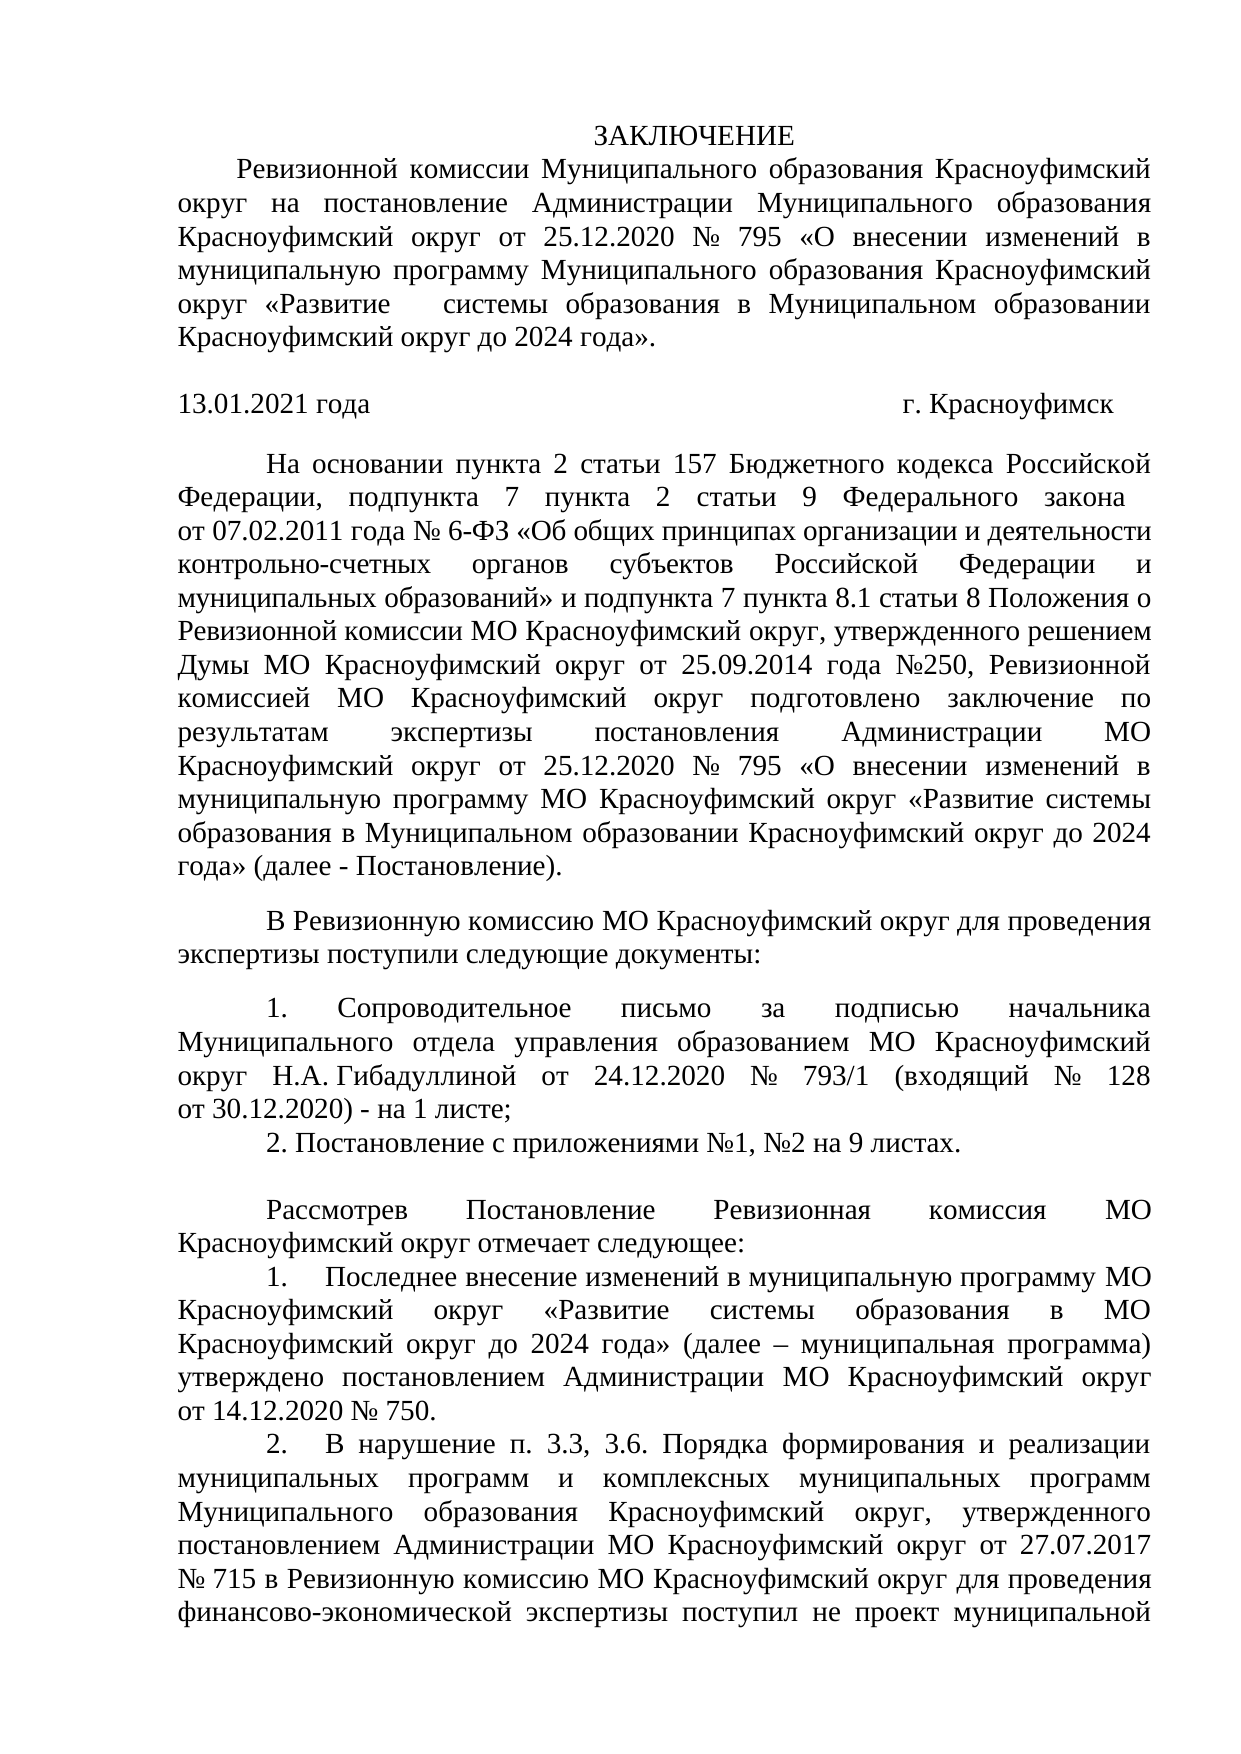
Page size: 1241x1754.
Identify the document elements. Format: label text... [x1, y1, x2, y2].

text Рассмотрев Постановление Ревизионная комиссия МО Красноуфимский округ отмечает следующее: [177, 1192, 1152, 1259]
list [177, 1427, 1152, 1628]
text В Ревизионную комиссию МО Красноуфимский округ для проведения экспертизы поступили следующие документы: [177, 903, 1152, 970]
text ЗАКЛЮЧЕНИЕ [177, 118, 1152, 152]
list Последнее внесение изменений в муниципальную программу МО Красноуфимский округ «Развитие системы образования в МО Красноуфимский округ до 2024 года» (далее – муниципальная программа) утверждено постановлением Администрации МО Красноуфимский округ от 14.12.2020 № 750. [177, 1259, 1152, 1427]
text Ревизионной комиссии Муниципального образования Красноуфимский округ на постановление Администрации Муниципального образования Красноуфимский округ от 25.12.2020 № 795 «О внесении изменений в муниципальную программу Муниципального образования Красноуфимский округ «Развитие системы образования в Муниципальном образовании Красноуфимский округ до 2024 года». [177, 152, 1152, 353]
text На основании пункта 2 статьи 157 Бюджетного кодекса Российской Федерации, подпункта 7 пункта 2 статьи 9 Федерального закона от 07.02.2011 года № 6-ФЗ «Об общих принципах организации и деятельности контрольно-счетных органов субъектов Российской Федерации и муниципальных образований» и подпункта 7 пункта 8.1 статьи 8 Положения о Ревизионной комиссии МО Красноуфимский округ, утвержденного решением Думы МО Красноуфимский округ от 25.09.2014 года №250, Ревизионной комиссией МО Красноуфимский округ подготовлено заключение по результатам экспертизы постановления Администрации МО Красноуфимский округ от 25.12.2020 № 795 «О внесении изменений в муниципальную программу МО Красноуфимский округ «Развитие системы образования в Муниципальном образовании Красноуфимский округ до 2024 года» (далее - Постановление). [177, 446, 1152, 882]
text 1. Сопроводительное письмо за подписью начальника Муниципального отдела управления образованием МО Красноуфимский округ Н.А. Гибадуллиной от 24.12.2020 № 793/1 (входящий № 128 от 30.12.2020) - на 1 листе; [177, 991, 1152, 1125]
text 2. Постановление с приложениями №1, №2 на 9 листах. [177, 1125, 1152, 1158]
text 13.01.2021 года г. Красноуфимск [177, 386, 1152, 420]
